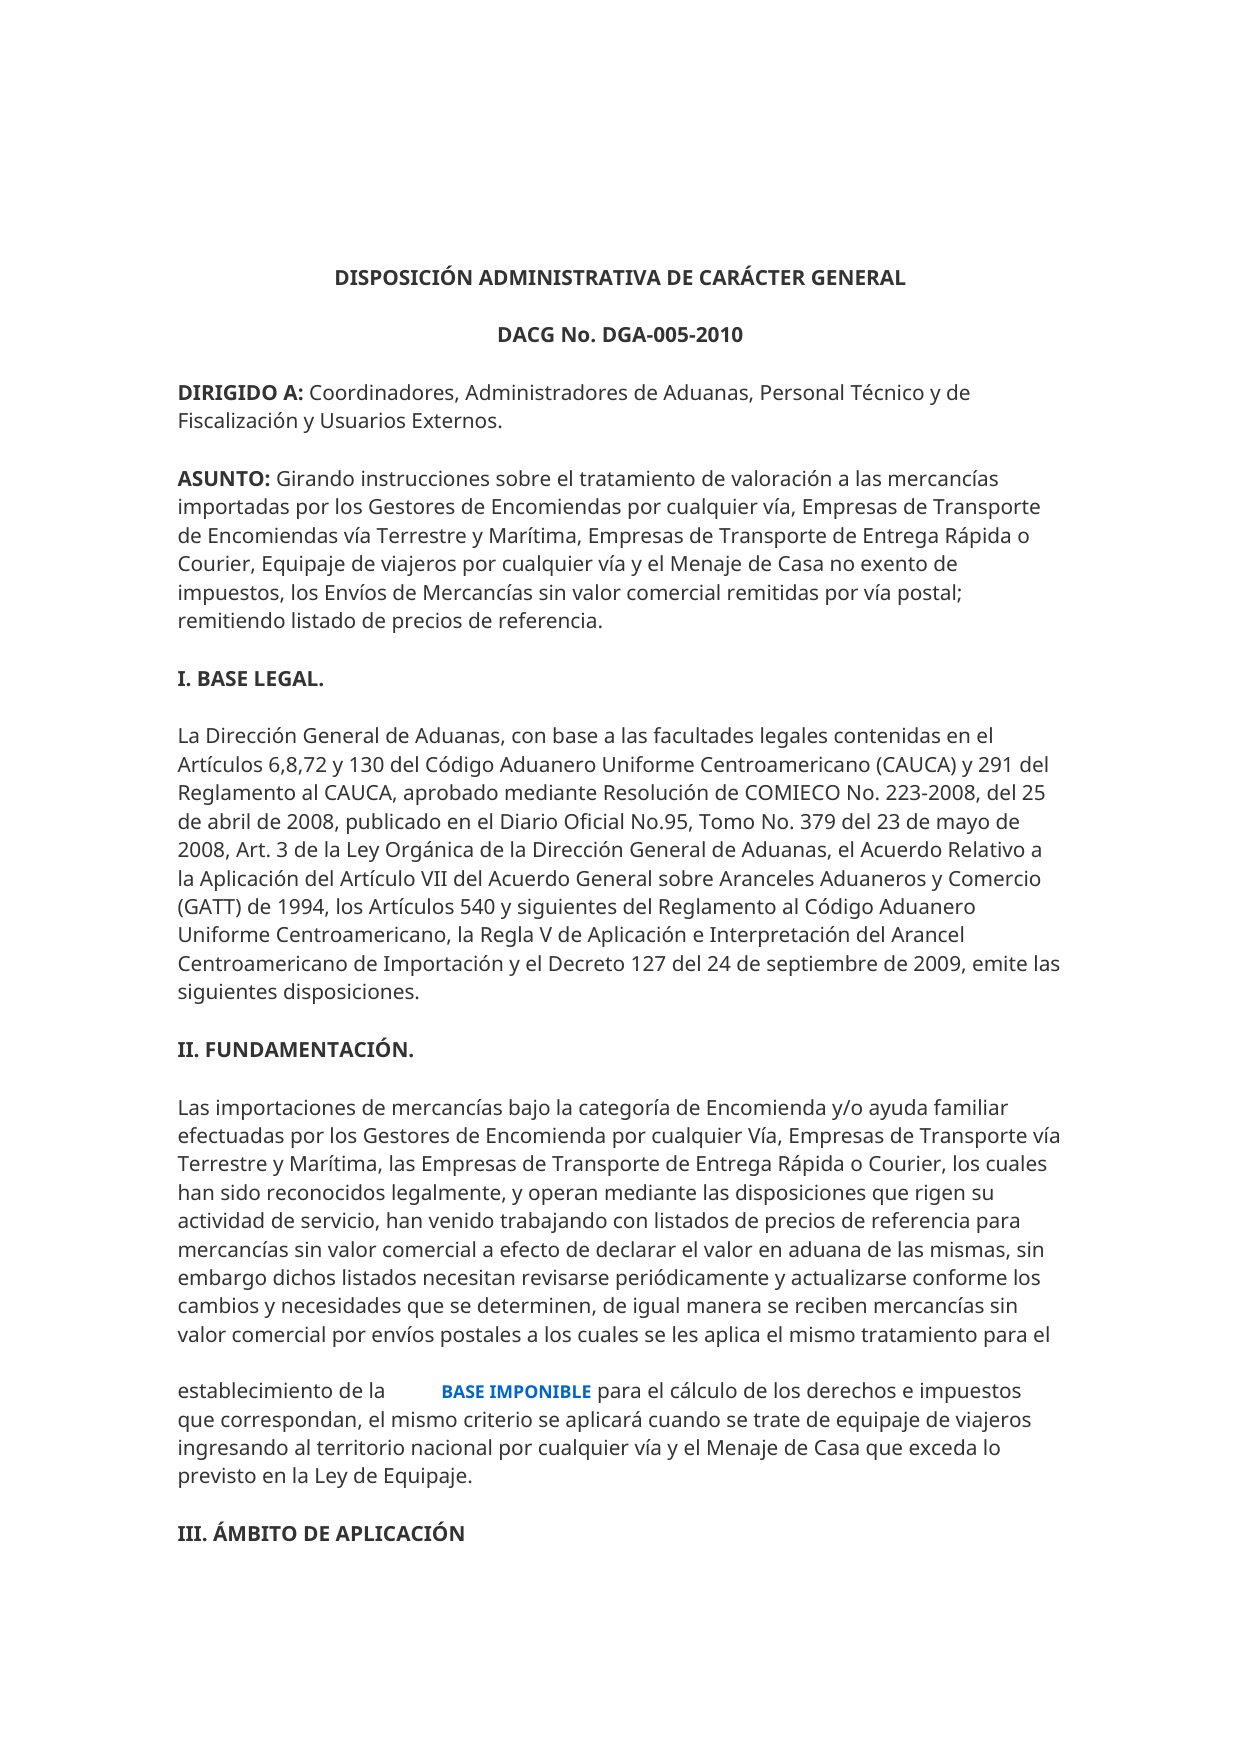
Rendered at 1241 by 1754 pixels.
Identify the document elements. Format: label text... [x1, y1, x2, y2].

text II. FUNDAMENTACIÓN. [177, 1035, 1063, 1063]
text III. ÁMBITO DE APLICACIÓN [177, 1519, 1063, 1548]
text Las importaciones de mercancías bajo la categoría de Encomienda y/o ayuda familiar efectuadas por los Gestores de Encomienda por cualquier Vía, Empresas de Transporte vía Terrestre y Marítima, las Empresas de Transporte de Entrega Rápida o Courier, los cuales han sido reconocidos legalmente, y operan mediante las disposiciones que rigen su actividad de servicio, han venido trabajando con listados de precios de referencia para mercancías sin valor comercial a efecto de declarar el valor en aduana de las mismas, sin embargo dichos listados necesitan revisarse periódicamente y actualizarse conforme los cambios y necesidades que se determinen, de igual manera se reciben mercancías sin valor comercial por envíos postales a los cuales se les aplica el mismo tratamiento para el establecimiento de la BASE IMPONIBLE para el cálculo de los derechos e impuestos que correspondan, el mismo criterio se aplicará cuando se trate de equipaje de viajeros ingresando al territorio nacional por cualquier vía y el Menaje de Casa que exceda lo previsto en la Ley de Equipaje. [177, 1093, 1063, 1490]
text DIRIGIDO A: Coordinadores, Administradores de Aduanas, Personal Técnico y de Fiscalización y Usuarios Externos. [177, 378, 1063, 435]
text DISPOSICIÓN ADMINISTRATIVA DE CARÁCTER GENERAL [177, 263, 1063, 291]
text DACG No. DGA-005-2010 [177, 320, 1063, 349]
text I. BASE LEGAL. [177, 664, 1063, 692]
text La Dirección General de Aduanas, con base a las facultades legales contenidas en el Artículos 6,8,72 y 130 del Código Aduanero Uniforme Centroamericano (CAUCA) y 291 del Reglamento al CAUCA, aprobado mediante Resolución de COMIECO No. 223-2008, del 25 de abril de 2008, publicado en el Diario Oficial No.95, Tomo No. 379 del 23 de mayo de 2008, Art. 3 de la Ley Orgánica de la Dirección General de Aduanas, el Acuerdo Relativo a la Aplicación del Artículo VII del Acuerdo General sobre Aranceles Aduaneros y Comercio (GATT) de 1994, los Artículos 540 y siguientes del Reglamento al Código Aduanero Uniforme Centroamericano, la Regla V de Aplicación e Interpretación del Arancel Centroamericano de Importación y el Decreto 127 del 24 de septiembre de 2009, emite las siguientes disposiciones. [177, 721, 1063, 1006]
text ASUNTO: Girando instrucciones sobre el tratamiento de valoración a las mercancías importadas por los Gestores de Encomiendas por cualquier vía, Empresas de Transporte de Encomiendas vía Terrestre y Marítima, Empresas de Transporte de Entrega Rápida o Courier, Equipaje de viajeros por cualquier vía y el Menaje de Casa no exento de impuestos, los Envíos de Mercancías sin valor comercial remitidas por vía postal; remitiendo listado de precios de referencia. [177, 464, 1063, 635]
